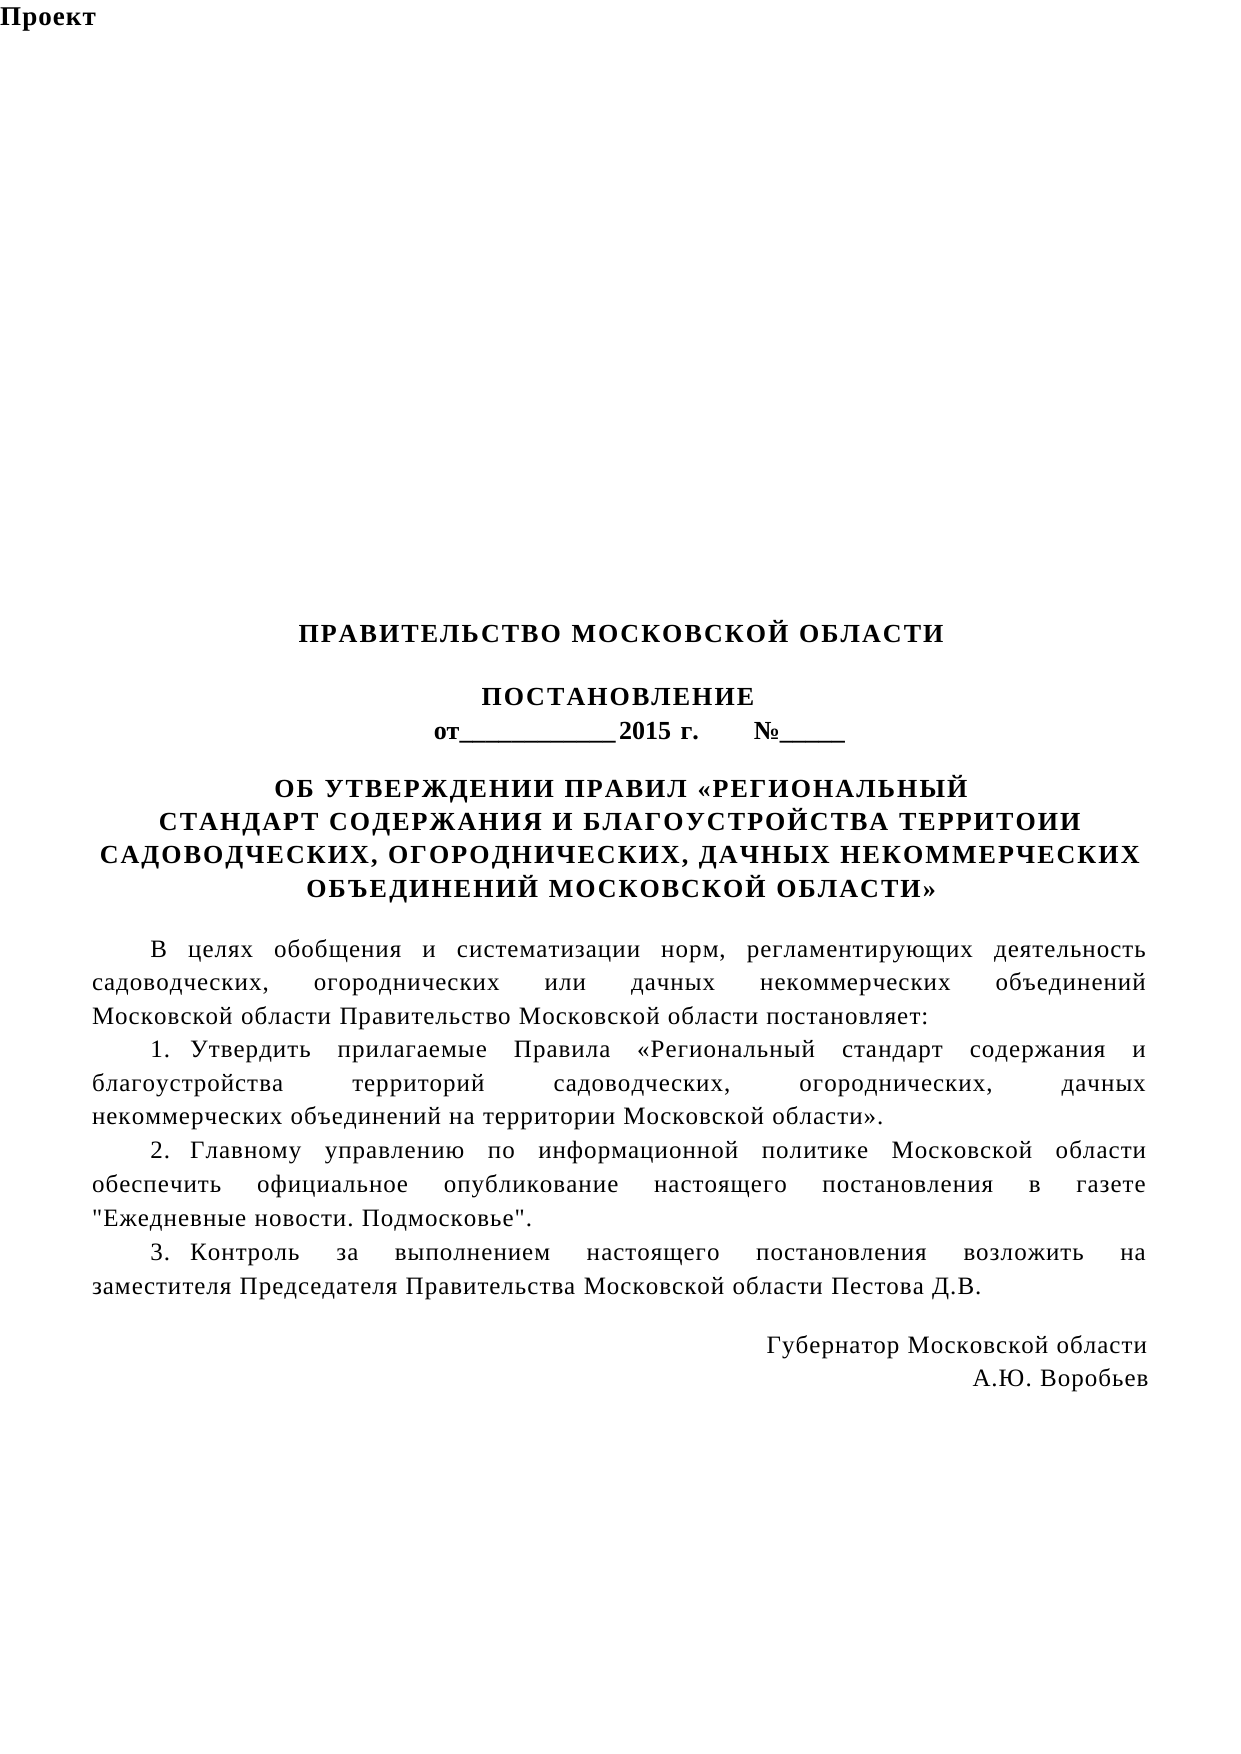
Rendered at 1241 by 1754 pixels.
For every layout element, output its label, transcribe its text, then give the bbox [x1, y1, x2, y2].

text Губернатор Московской области А.Ю. Воробьев [740, 1327, 1148, 1393]
list Контроль за выполнением настоящего постановления возложить на заместителя Председателя Правительства Московской области Пестова Д.В. [92, 1233, 1148, 1301]
list Утвердить прилагаемые Правила «Региональный стандарт содержания и благоустройства территорий садоводческих, огороднических, дачных некоммерческих объединений на территории Московской области». [92, 1031, 1148, 1131]
text ОБ УТВЕРЖДЕНИИ ПРАВИЛ «РЕГИОНАЛЬНЫЙ [92, 777, 1150, 803]
text В целях обобщения и систематизации норм, регламентирующих деятельность садоводческих, огороднических или дачных некоммерческих объединений Московской области Правительство Московской области постановляет: [92, 930, 1148, 1031]
text СТАНДАРТ СОДЕРЖАНИЯ И БЛАГОУСТРОЙСТВА ТЕРРИТОИИ САДОВОДЧЕСКИХ, ОГОРОДНИЧЕСКИХ, ДАЧНЫХ НЕКОММЕРЧЕСКИХ ОБЪЕДИНЕНИЙ МОСКОВСКОЙ ОБЛАСТИ» [92, 803, 1150, 905]
list Главному управлению по информационной политике Московской области обеспечить официальное опубликование настоящего постановления в газете "Ежедневные новости. Подмосковье". [92, 1131, 1148, 1233]
text ПОСТАНОВЛЕНИЕ от____________ 2015 г. №_____ [433, 679, 916, 746]
text ПРАВИТЕЛЬСТВО МОСКОВСКОЙ ОБЛАСТИ [92, 622, 1150, 648]
